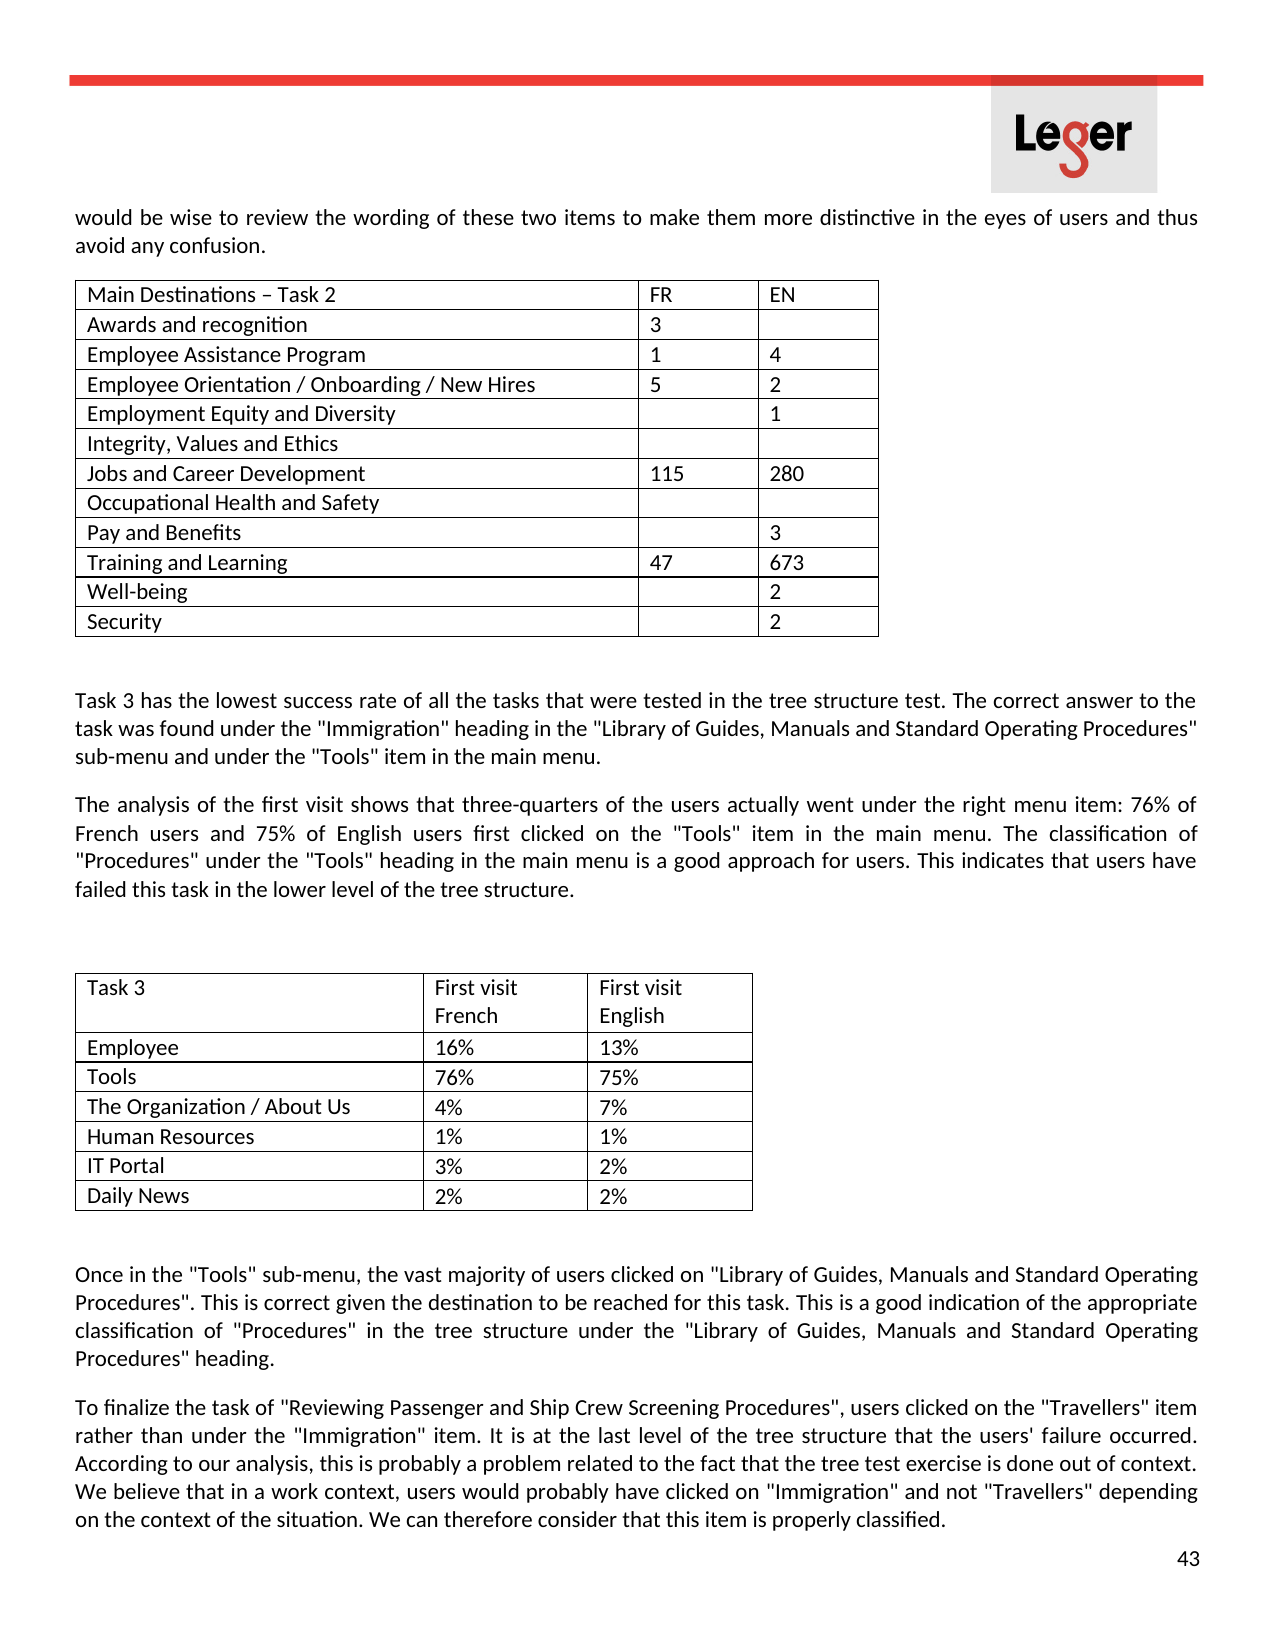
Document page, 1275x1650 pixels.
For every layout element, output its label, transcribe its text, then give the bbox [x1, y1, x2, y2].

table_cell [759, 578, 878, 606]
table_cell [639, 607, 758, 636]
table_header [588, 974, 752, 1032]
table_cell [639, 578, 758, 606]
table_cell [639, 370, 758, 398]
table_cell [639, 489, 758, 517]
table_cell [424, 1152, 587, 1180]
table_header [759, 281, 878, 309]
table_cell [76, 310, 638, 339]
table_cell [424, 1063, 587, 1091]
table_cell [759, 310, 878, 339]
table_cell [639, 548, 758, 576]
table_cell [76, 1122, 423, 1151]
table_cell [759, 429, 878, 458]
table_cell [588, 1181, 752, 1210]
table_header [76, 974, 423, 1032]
text Task 3 has the lowest success rate of all the tasks that were tested in the tree structure test. The correct answer to the task was found under the "Immigration" heading in the "Library of Guides, Manuals and Standard Operating Procedures" sub-menu and under the "Tools" item in the main menu. [75, 686, 1200, 770]
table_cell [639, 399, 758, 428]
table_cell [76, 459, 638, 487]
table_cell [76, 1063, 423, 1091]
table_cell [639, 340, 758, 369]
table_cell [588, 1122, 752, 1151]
picture [0, 75, 1275, 193]
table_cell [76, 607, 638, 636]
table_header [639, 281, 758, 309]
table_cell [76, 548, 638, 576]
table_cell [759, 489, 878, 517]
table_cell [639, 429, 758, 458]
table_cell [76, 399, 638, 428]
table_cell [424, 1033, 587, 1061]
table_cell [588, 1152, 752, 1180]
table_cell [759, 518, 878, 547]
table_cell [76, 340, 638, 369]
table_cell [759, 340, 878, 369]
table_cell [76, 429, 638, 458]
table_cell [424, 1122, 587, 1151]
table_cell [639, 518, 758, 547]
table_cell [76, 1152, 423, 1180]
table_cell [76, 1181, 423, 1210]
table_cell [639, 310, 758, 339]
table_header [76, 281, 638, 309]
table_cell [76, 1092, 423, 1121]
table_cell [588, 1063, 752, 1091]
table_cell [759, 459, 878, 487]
text To finalize the task of "Reviewing Passenger and Ship Crew Screening Procedures", users clicked on the "Travellers" item rather than under the "Immigration" item. It is at the last level of the tree structure that the users' failure occurred. According to our analysis, this is probably a problem related to the fact that the tree test exercise is done out of context. We believe that in a work context, users would probably have clicked on "Immigration" and not "Travellers" depending on the context of the situation. We can therefore consider that this item is properly classified. [75, 1393, 1200, 1533]
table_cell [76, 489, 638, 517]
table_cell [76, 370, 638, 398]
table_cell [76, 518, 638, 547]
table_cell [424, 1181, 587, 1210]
text Once in the "Tools" sub-menu, the vast majority of users clicked on "Library of Guides, Manuals and Standard Operating Procedures". This is correct given the destination to be reached for this task. This is a good indication of the appropriate classification of "Procedures" in the tree structure under the "Library of Guides, Manuals and Standard Operating Procedures" heading. [75, 1260, 1200, 1372]
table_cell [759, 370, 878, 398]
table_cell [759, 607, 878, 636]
text The analysis of the first visit shows that three-quarters of the users actually went under the right menu item: 76% of French users and 75% of English users first clicked on the "Tools" item in the main menu. The classification of "Procedures" under the "Tools" heading in the main menu is a good approach for users. This indicates that users have failed this task in the lower level of the tree structure. [75, 791, 1200, 903]
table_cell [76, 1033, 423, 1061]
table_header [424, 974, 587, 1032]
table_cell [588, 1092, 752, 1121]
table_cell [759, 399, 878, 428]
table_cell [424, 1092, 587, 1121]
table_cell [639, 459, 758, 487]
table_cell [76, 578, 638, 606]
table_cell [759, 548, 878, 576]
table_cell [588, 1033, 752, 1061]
